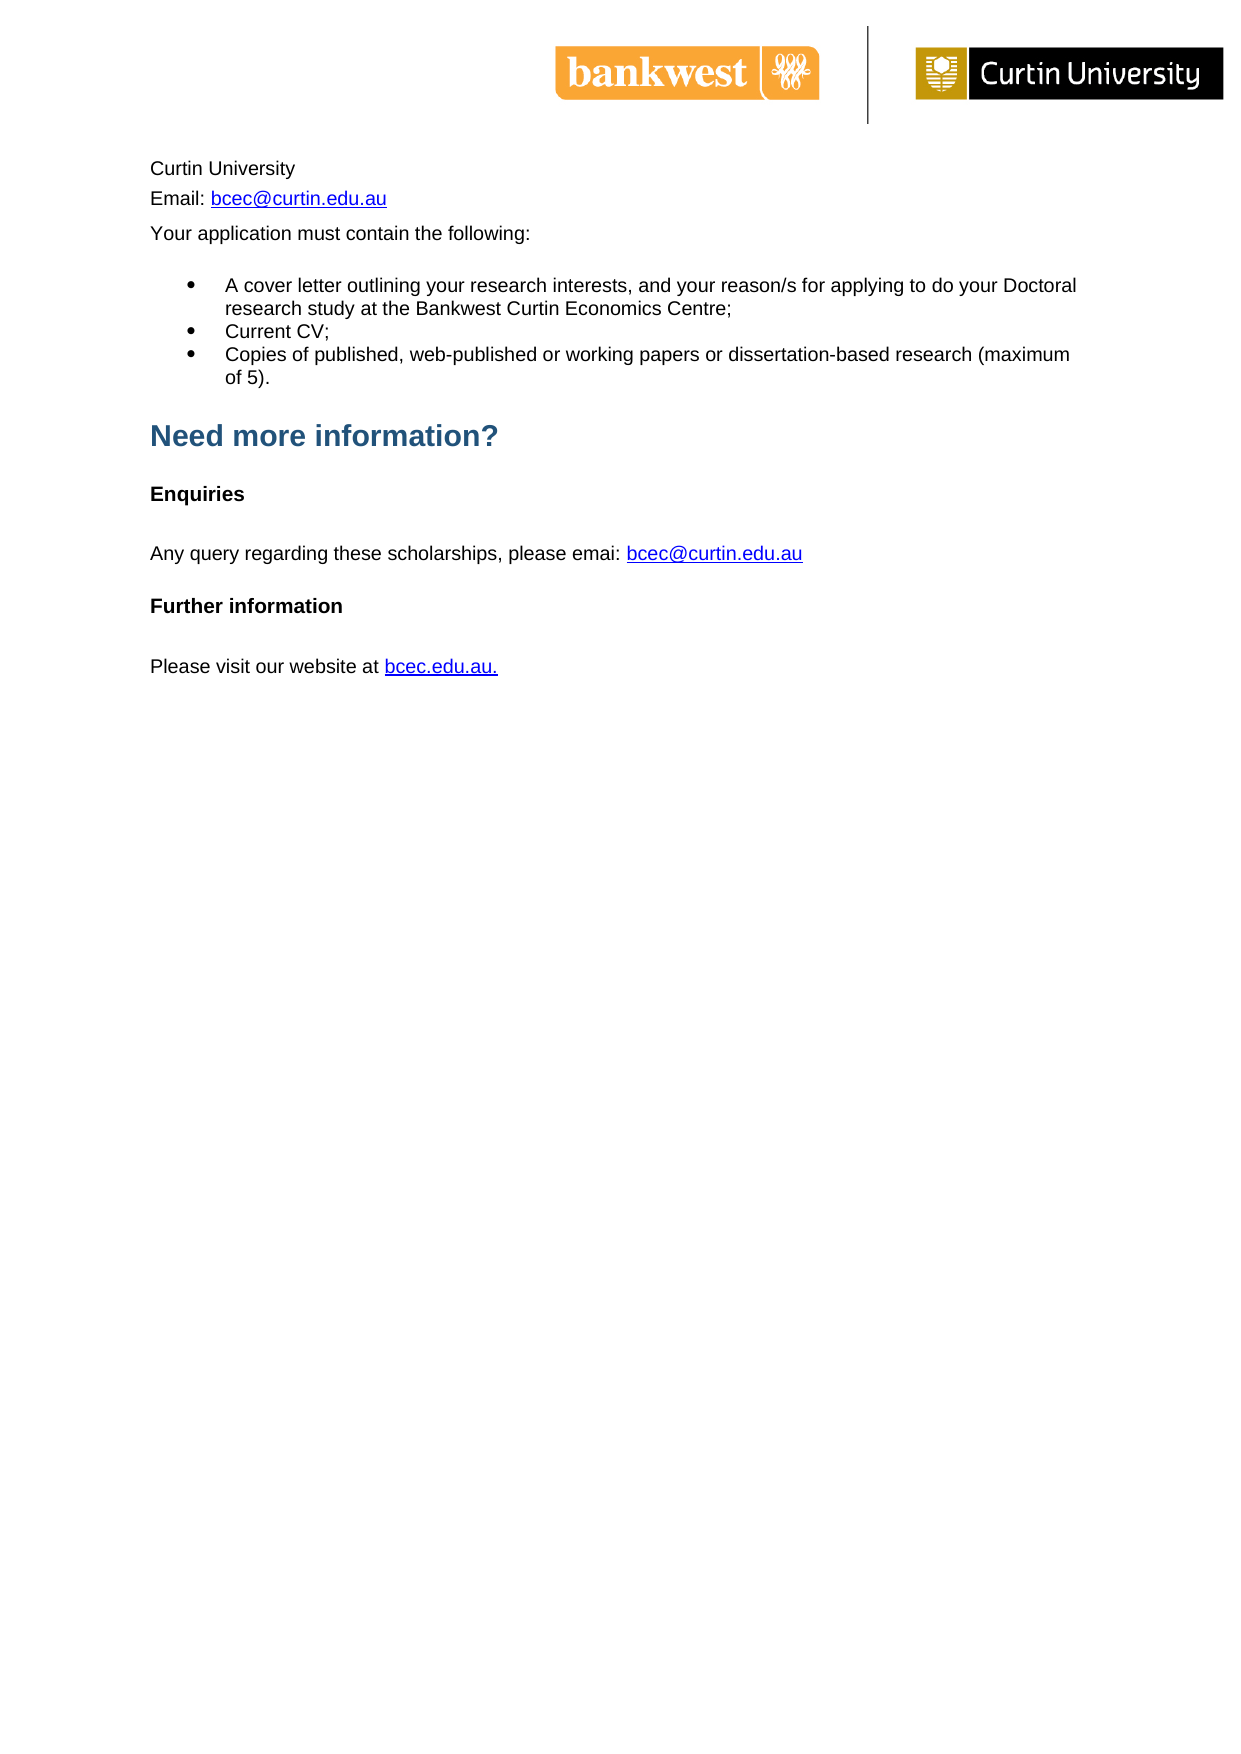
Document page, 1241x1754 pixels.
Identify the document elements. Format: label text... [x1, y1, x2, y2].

list Current CV; [187, 320, 1090, 343]
subtitle Need more information? [150, 418, 1090, 453]
picture [553, 26, 1224, 124]
text Any query regarding these scholarships, please emai: bcec@curtin.edu.au [150, 535, 1090, 565]
subtitle Enquiries [150, 482, 1090, 506]
list A cover letter outlining your research interests, and your reason/s for applying to do your Doctoral research study at the Bankwest Curtin Economics Centre; [187, 274, 1090, 320]
text Your application must contain the following: [150, 215, 1090, 245]
subtitle Further information [150, 594, 1090, 618]
text Please visit our website at bcec.edu.au. [150, 647, 1090, 677]
list Copies of published, web-published or working papers or dissertation-based research (maximum of 5). [187, 343, 1090, 389]
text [150, 150, 1090, 210]
